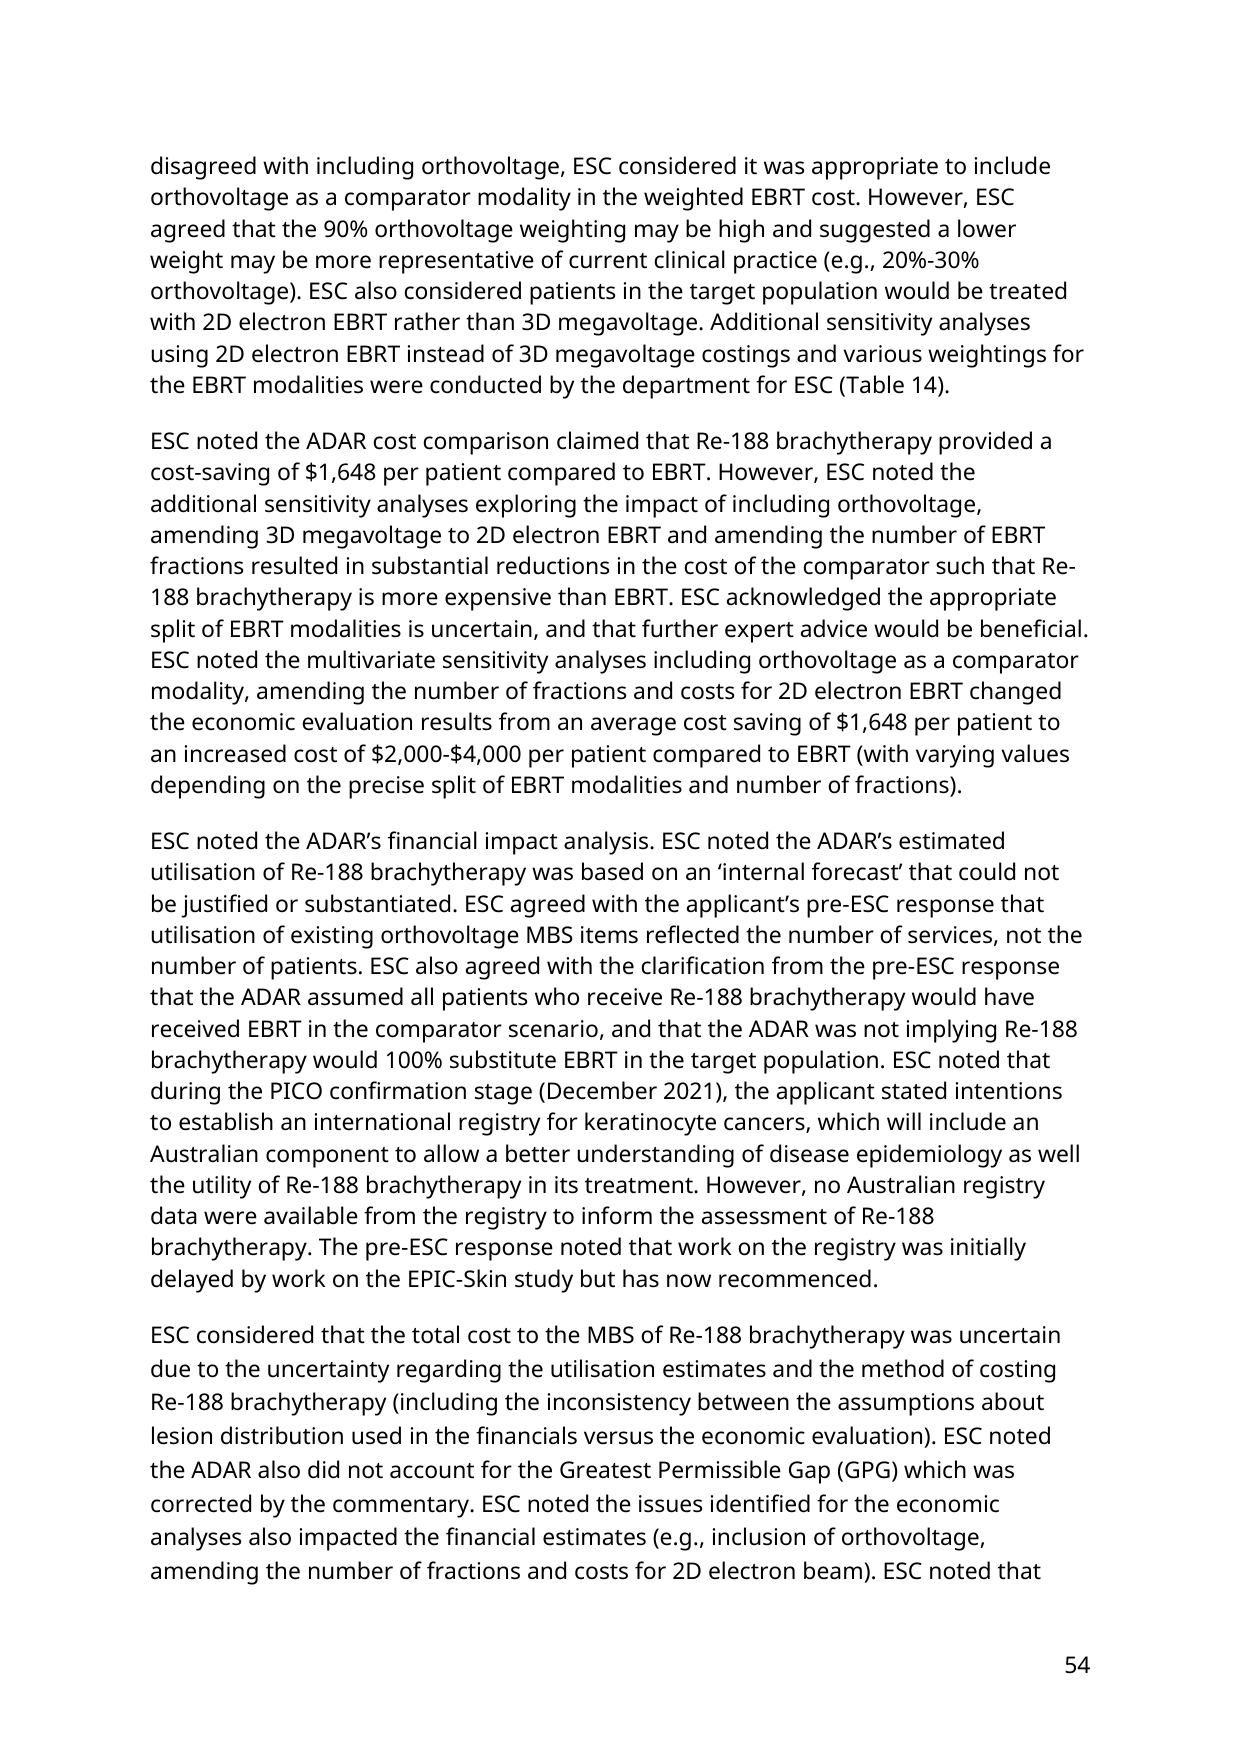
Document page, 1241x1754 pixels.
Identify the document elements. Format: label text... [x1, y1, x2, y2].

text ESC noted the ADAR cost comparison claimed that Re-188 brachytherapy provided a cost-saving of $1,648 per patient compared to EBRT. However, ESC noted the additional sensitivity analyses exploring the impact of including orthovoltage, amending 3D megavoltage to 2D electron EBRT and amending the number of EBRT fractions resulted in substantial reductions in the cost of the comparator such that Re-188 brachytherapy is more expensive than EBRT. ESC acknowledged the appropriate split of EBRT modalities is uncertain, and that further expert advice would be beneficial. ESC noted the multivariate sensitivity analyses including orthovoltage as a comparator modality, amending the number of fractions and costs for 2D electron EBRT changed the economic evaluation results from an average cost saving of $1,648 per patient to an increased cost of $2,000-$4,000 per patient compared to EBRT (with varying values depending on the precise split of EBRT modalities and number of fractions). [150, 425, 1090, 800]
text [150, 1319, 1090, 1586]
text ESC noted the ADAR’s financial impact analysis. ESC noted the ADAR’s estimated utilisation of Re-188 brachytherapy was based on an ‘internal forecast’ that could not be justified or substantiated. ESC agreed with the applicant’s pre-ESC response that utilisation of existing orthovoltage MBS items reflected the number of services, not the number of patients. ESC also agreed with the clarification from the pre-ESC response that the ADAR assumed all patients who receive Re-188 brachytherapy would have received EBRT in the comparator scenario, and that the ADAR was not implying Re-188 brachytherapy would 100% substitute EBRT in the target population. ESC noted that during the PICO confirmation stage (December 2021), the applicant stated intentions to establish an international registry for keratinocyte cancers, which will include an Australian component to allow a better understanding of disease epidemiology as well the utility of Re-188 brachytherapy in its treatment. However, no Australian registry data were available from the registry to inform the assessment of Re-188 brachytherapy. The pre-ESC response noted that work on the registry was initially delayed by work on the EPIC-Skin study but has now recommenced. [150, 825, 1090, 1294]
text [150, 150, 1090, 400]
